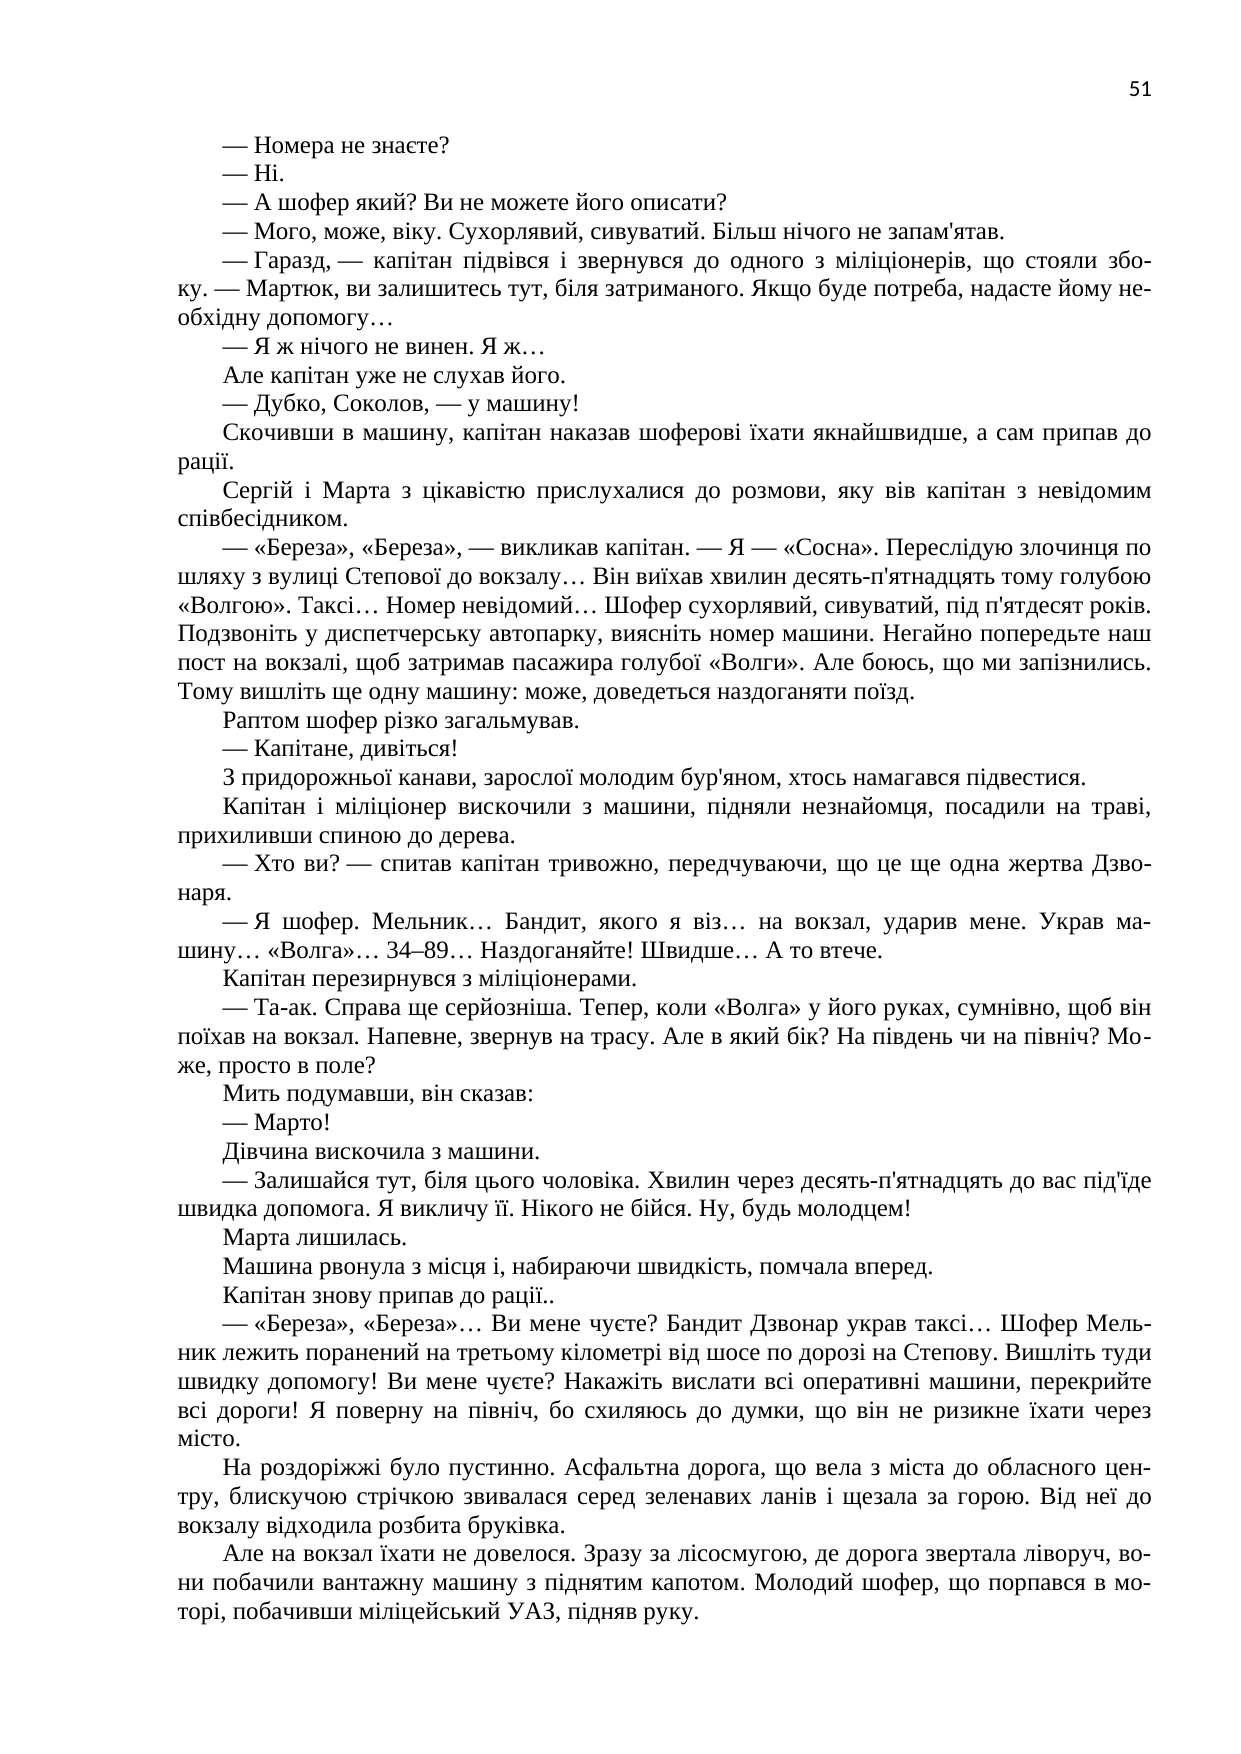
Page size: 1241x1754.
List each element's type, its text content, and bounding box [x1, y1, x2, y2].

text — А шофер який? Ви не можете його описати? [177, 187, 1152, 216]
text Машина рвонула з місця і, набираючи швидкість, помчала вперед. [177, 1251, 1152, 1280]
text Але капітан уже не слухав його. [177, 360, 1152, 388]
text Сергій і Марта з цікавістю прислухалися до розмови, яку вів капітан з невідомим співбесідником. [177, 475, 1152, 532]
text — Дубко, Соколов, — у машину! [177, 388, 1152, 417]
text Але на вокзал їхати не довелося. Зразу за лісосмугою, де дорога звертала ліворуч, вони побачили вантажну машину з піднятим капотом. Молодий шофер, що порпався в моторі, побачивши міліцейський УАЗ, підняв руку. [177, 1538, 1152, 1625]
text Мить подумавши, він сказав: [177, 1078, 1152, 1107]
text Капітан перезирнувся з міліціонерами. [177, 963, 1152, 992]
text Дівчина вискочила з машини. [177, 1136, 1152, 1165]
text — Хто ви? — спитав капітан тривожно, передчуваючи, що це ще одна жертва Дзвонаря. [177, 848, 1152, 906]
text — «Береза», «Береза»… Ви мене чуєте? Бандит Дзвонар украв таксі… Шофер Мельник лежить поранений на третьому кілометрі від шосе по дорозі на Степову. Вишліть туди швидку допомогу! Ви мене чуєте? Накажіть вислати всі оперативні машини, перекрийте всі дороги! Я поверну на північ, бо схиляюсь до думки, що він не ризикне їхати через місто. [177, 1308, 1152, 1452]
text — Номера не знаєте? [177, 130, 1152, 158]
text — Марто! [177, 1107, 1152, 1136]
text — Гаразд, — капітан підвівся і звернувся до одного з міліціонерів, що стояли збоку. — Мартюк, ви залишитесь тут, біля затриманого. Якщо буде потреба, надасте йому необхідну допомогу… [177, 245, 1152, 331]
text — Та-ак. Справа ще серйозніша. Тепер, коли «Волга» у його руках, сумнівно, щоб він поїхав на вокзал. Напевне, звернув на трасу. Але в який бік? На південь чи на північ? Може, просто в поле? [177, 992, 1152, 1078]
text Капітан знову припав до рації.. [177, 1280, 1152, 1308]
text З придорожньої канави, зарослої молодим бур'яном, хтось намагався підвестися. [177, 762, 1152, 791]
text — Я шофер. Мельник… Бандит, якого я віз… на вокзал, ударив мене. Украв машину… «Волга»… 34–89… Наздоганяйте! Швидше… А то втече. [177, 906, 1152, 963]
text На роздоріжжі було пустинно. Асфальтна дорога, що вела з міста до обласного центру, блискучою стрічкою звивалася серед зеленавих ланів і щезала за горою. Від неї до вокзалу відходила розбита бруківка. [177, 1452, 1152, 1538]
text Раптом шофер різко загальмував. [177, 705, 1152, 733]
text Капітан і міліціонер вискочили з машини, підняли незнайомця, посадили на траві, прихиливши спиною до дерева. [177, 791, 1152, 848]
text Скочивши в машину, капітан наказав шоферові їхати якнайшвидше, а сам припав до рації. [177, 417, 1152, 475]
text — Залишайся тут, біля цього чоловіка. Хвилин через десять-п'ятнадцять до вас під'їде швидка допомога. Я викличу її. Нікого не бійся. Ну, будь молодцем! [177, 1165, 1152, 1222]
text — «Береза», «Береза», — викликав капітан. — Я — «Сосна». Переслідую злочинця по шляху з вулиці Степової до вокзалу… Він виїхав хвилин десять-п'ятнадцять тому голубою «Волгою». Таксі… Номер невідомий… Шофер сухорлявий, сивуватий, під п'ятдесят років. Подзвоніть у диспетчерську автопарку, виясніть номер машини. Негайно попередьте наш пост на вокзалі, щоб затримав пасажира голубої «Волги». Але боюсь, що ми запізнились. Тому вишліть ще одну машину: може, доведеться наздоганяти поїзд. [177, 532, 1152, 705]
text — Капітане, дивіться! [177, 733, 1152, 762]
text — Мого, може, віку. Сухорлявий, сивуватий. Більш нічого не запам'ятав. [177, 216, 1152, 245]
text — Ні. [177, 158, 1152, 187]
text — Я ж нічого не винен. Я ж… [177, 331, 1152, 360]
text Марта лишилась. [177, 1222, 1152, 1251]
